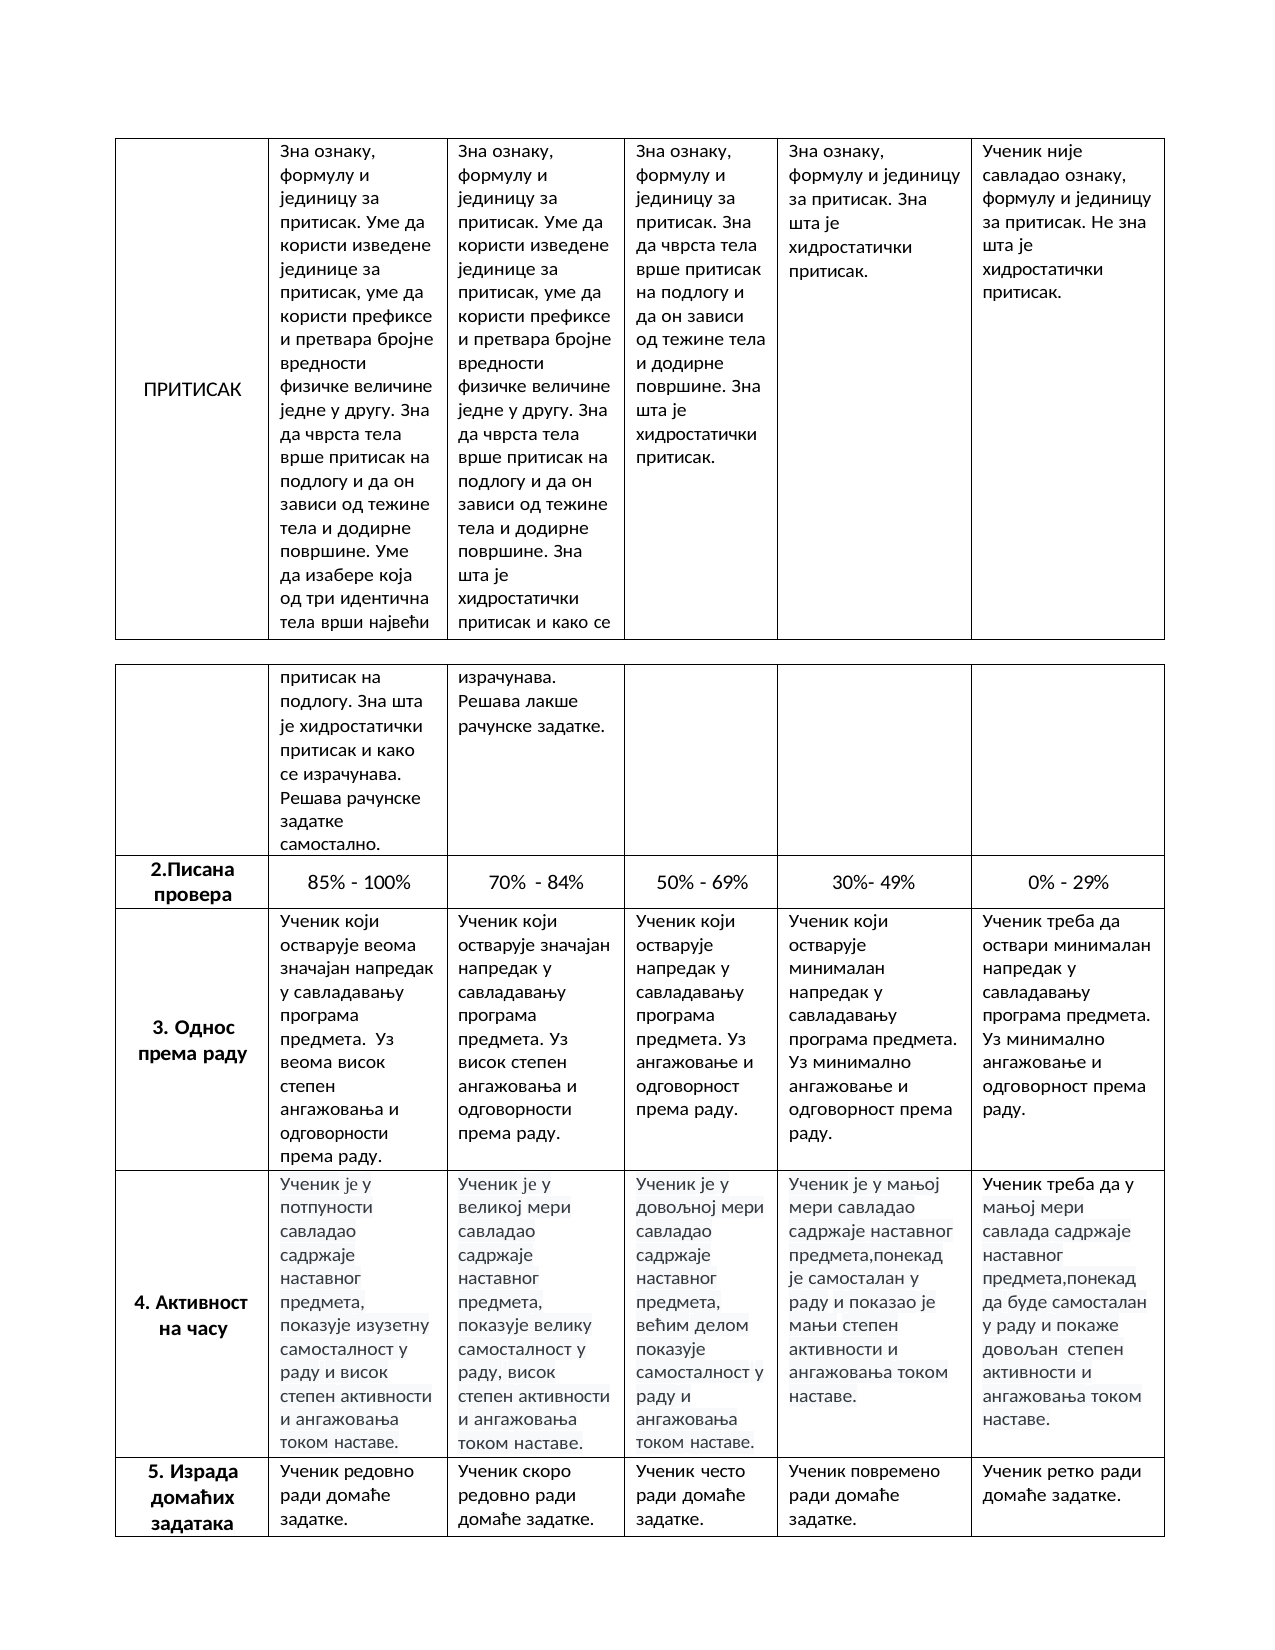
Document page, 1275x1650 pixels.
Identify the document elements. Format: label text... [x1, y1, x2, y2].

table_cell Ученик није савладао ознаку, формулу и јединицу за притисак. Не зна шта је хидростатички притисак. [972, 139, 1164, 639]
table_cell Ученик редовно ради домаће задатке. [269, 1458, 447, 1536]
table_header [778, 665, 971, 855]
table_cell Ученик који остварује напредак у савладавању програма предмета. Уз ангажовање и одговорност према раду. [625, 909, 777, 1170]
table_cell Ученик скоро редовно ради домаће задатке. [448, 1458, 624, 1536]
table_cell 70% - 84% [448, 856, 624, 907]
table_cell Ученик који остварује значајан напредак у савладавању програма предмета. Уз висок степен ангажовања и одговорности према раду. [448, 909, 624, 1170]
table_cell Зна ознаку, формулу и јединицу за притисак. Зна да чврста тела врше притисак на подлогу и да он зависи од тежине тела и додирне површине. Зна шта је хидростатички притисак. [625, 139, 777, 639]
table_cell 0% - 29% [972, 856, 1164, 907]
table_cell Ученик је у великој мери савладао садржаје наставног предмета, показује велику самосталност у раду, висок степен активности и ангажовања током наставе. [448, 1171, 624, 1457]
table_header притисак на подлогу. Зна шта је хидростатички притисак и како се израчунава. Решава рачунске задатке самостално. [269, 665, 447, 855]
table_cell Ученик ретко ради домаће задатке. [972, 1458, 1164, 1536]
table_cell 5. Израда домаћих задатака [116, 1458, 268, 1536]
table_cell Ученик треба да у мањој мери савлада садржаје наставног предмета,понекад да буде самосталан у раду и покаже довољан степен активности и ангажовања током наставе. [972, 1171, 1164, 1457]
table_header [625, 665, 777, 855]
table_cell 85% - 100% [269, 856, 447, 907]
table_cell Ученик често ради домаће задатке. [625, 1458, 777, 1536]
table_cell 2.Писана провера [116, 856, 268, 907]
table_cell ПРИТИСАК [116, 139, 268, 639]
table_header [972, 665, 1164, 855]
table_cell 3. Однос према раду [116, 909, 268, 1170]
table_cell Зна ознаку, формулу и јединицу за притисак. Уме да користи изведене јединице за притисак, уме да користи префиксе и претвара бројне вредности физичке величине једне у другу. Зна да чврста тела врше притисак на подлогу и да он зависи од тежине тела и додирне површине. Уме да изабере која од три идентична тела врши највећи [269, 139, 447, 639]
table_cell Ученик је у довољној мери савладао садржаје наставног предмета, већим делом показује самосталност у раду и ангажовања током наставе. [625, 1171, 777, 1457]
table_header [116, 665, 268, 855]
table_cell Зна ознаку, формулу и јединицу за притисак. Уме да користи изведене јединице за притисак, уме да користи префиксе и претвара бројне вредности физичке величине једне у другу. Зна да чврста тела врше притисак на подлогу и да он зависи од тежине тела и додирне површине. Зна шта је хидростатички притисак и како се [448, 139, 624, 639]
table_cell Ученик је у потпуности савладао садржаје наставног предмета, показује изузетну самосталност у раду и висок степен активности и ангажовања током наставе. [269, 1171, 447, 1457]
table_cell 4. Активност на часу [116, 1171, 268, 1457]
table_cell Ученик који остварује минималан напредак у савладавању програма предмета. Уз минимално ангажовање и одговорност према раду. [778, 909, 971, 1170]
table_cell 50% - 69% [625, 856, 777, 907]
table_cell Ученик повремено ради домаће задатке. [778, 1458, 971, 1536]
table_cell 30%- 49% [778, 856, 971, 907]
table_cell Ученик који остварује веома значајан напредак у савладавању програма предмета. Уз веома висок степен ангажовања и одговорности према раду. [269, 909, 447, 1170]
table_cell Зна ознаку, формулу и јединицу за притисак. Зна шта је хидростатички притисак. [778, 139, 971, 639]
table_header израчунава. Решава лакше рачунске задатке. [448, 665, 624, 855]
table_cell Ученик је у мањој мери савладао садржаје наставног предмета,понекад је самосталан у раду и показао је мањи степен активности и ангажовања током наставе. [778, 1171, 971, 1457]
table_cell Ученик треба да оствари минималан напредак у савладавању програма предмета. Уз минимално ангажовање и одговорност према раду. [972, 909, 1164, 1170]
